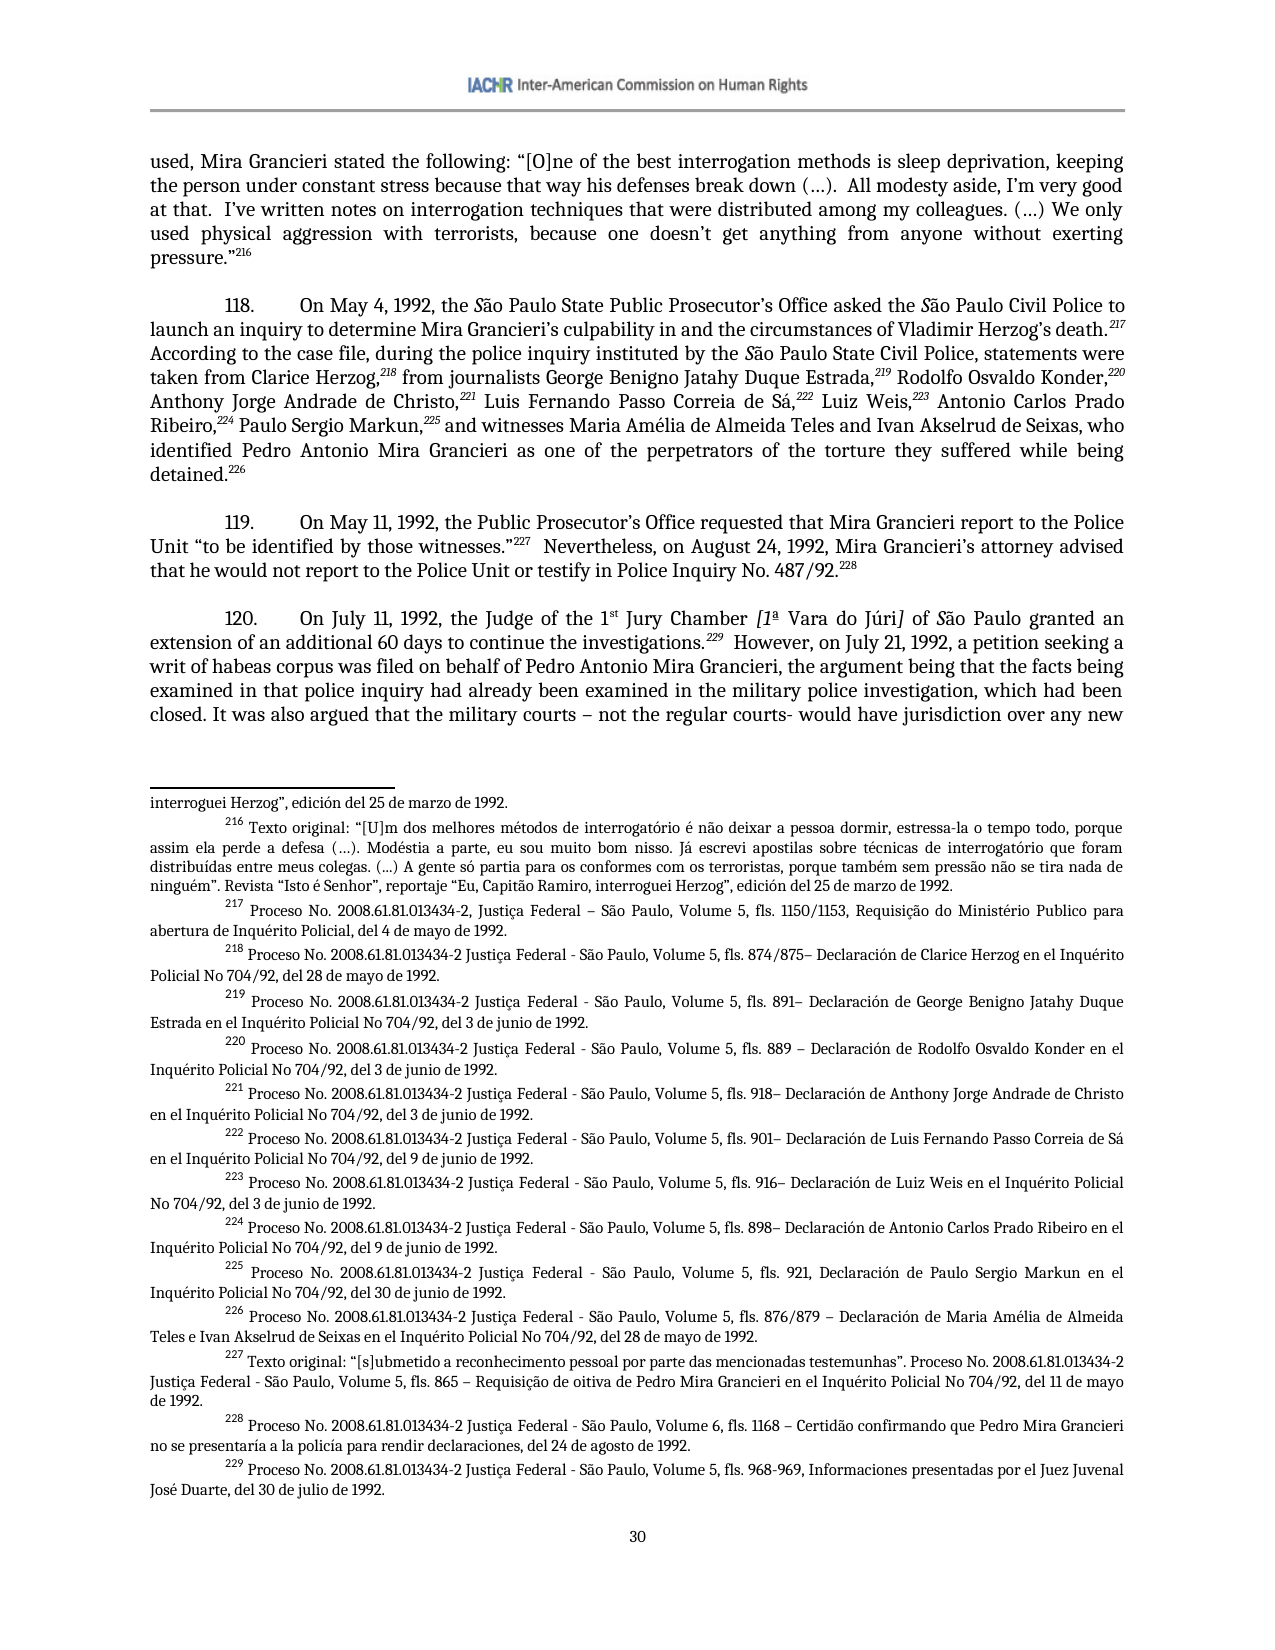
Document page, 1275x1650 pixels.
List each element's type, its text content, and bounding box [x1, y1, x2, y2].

list According to the statements that Pedro Antonio Mira Grancieri made in the newspaper report, he was “the only officer who interrogated Vladimir Herzog in the DOI/CODI, the only one to speak with him that day. No one is more heavily and immediately involved in Herzog’s death than I am.” As to the interrogation methods used, Mira Grancieri stated the following: “[O]ne of the best interrogation methods is sleep deprivation, keeping the person under constant stress because that way his defenses break down (…). All modesty aside, I’m very good at that. I’ve written notes on interrogation techniques that were distributed among my colleagues. (…) We only used physical aggression with terrorists, because one doesn’t get anything from anyone without exerting pressure.” [150, 150, 1125, 270]
list On May 4, 1992, the São Paulo State Public Prosecutor’s Office asked the São Paulo Civil Police to launch an inquiry to determine Mira Grancieri’s culpability in and the circumstances of Vladimir Herzog’s death. According to the case file, during the police inquiry instituted by the São Paulo State Civil Police, statements were taken from Clarice Herzog, from journalists George Benigno Jatahy Duque Estrada, Rodolfo Osvaldo Konder, Anthony Jorge Andrade de Christo, Luis Fernando Passo Correia de Sá, Luiz Weis, Antonio Carlos Prado Ribeiro, Paulo Sergio Markun, and witnesses Maria Amélia de Almeida Teles and Ivan Akselrud de Seixas, who identified Pedro Antonio Mira Grancieri as one of the perpetrators of the torture they suffered while being detained. [150, 294, 1125, 487]
list On May 11, 1992, the Public Prosecutor’s Office requested that Mira Grancieri report to the Police Unit “to be identified by those witnesses.” Nevertheless, on August 24, 1992, Mira Grancieri’s attorney advised that he would not report to the Police Unit or testify in Police Inquiry No. 487/92. [150, 511, 1125, 583]
picture [456, 74, 819, 95]
list On July 11, 1992, the Judge of the 1st Jury Chamber [1ª Vara do Júri] of São Paulo granted an extension of an additional 60 days to continue the investigations. However, on July 21, 1992, a petition seeking a writ of habeas corpus was filed on behalf of Pedro Antonio Mira Grancieri, the argument being that the facts being examined in that police inquiry had already been examined in the military police investigation, which had been closed. It was also argued that the military courts – not the regular courts- would have jurisdiction over any new investigation into the facts. It was also alleged that Law 6.683/79, known as the Amnesty Law, would preclude any investigation into the facts. [150, 607, 1125, 726]
